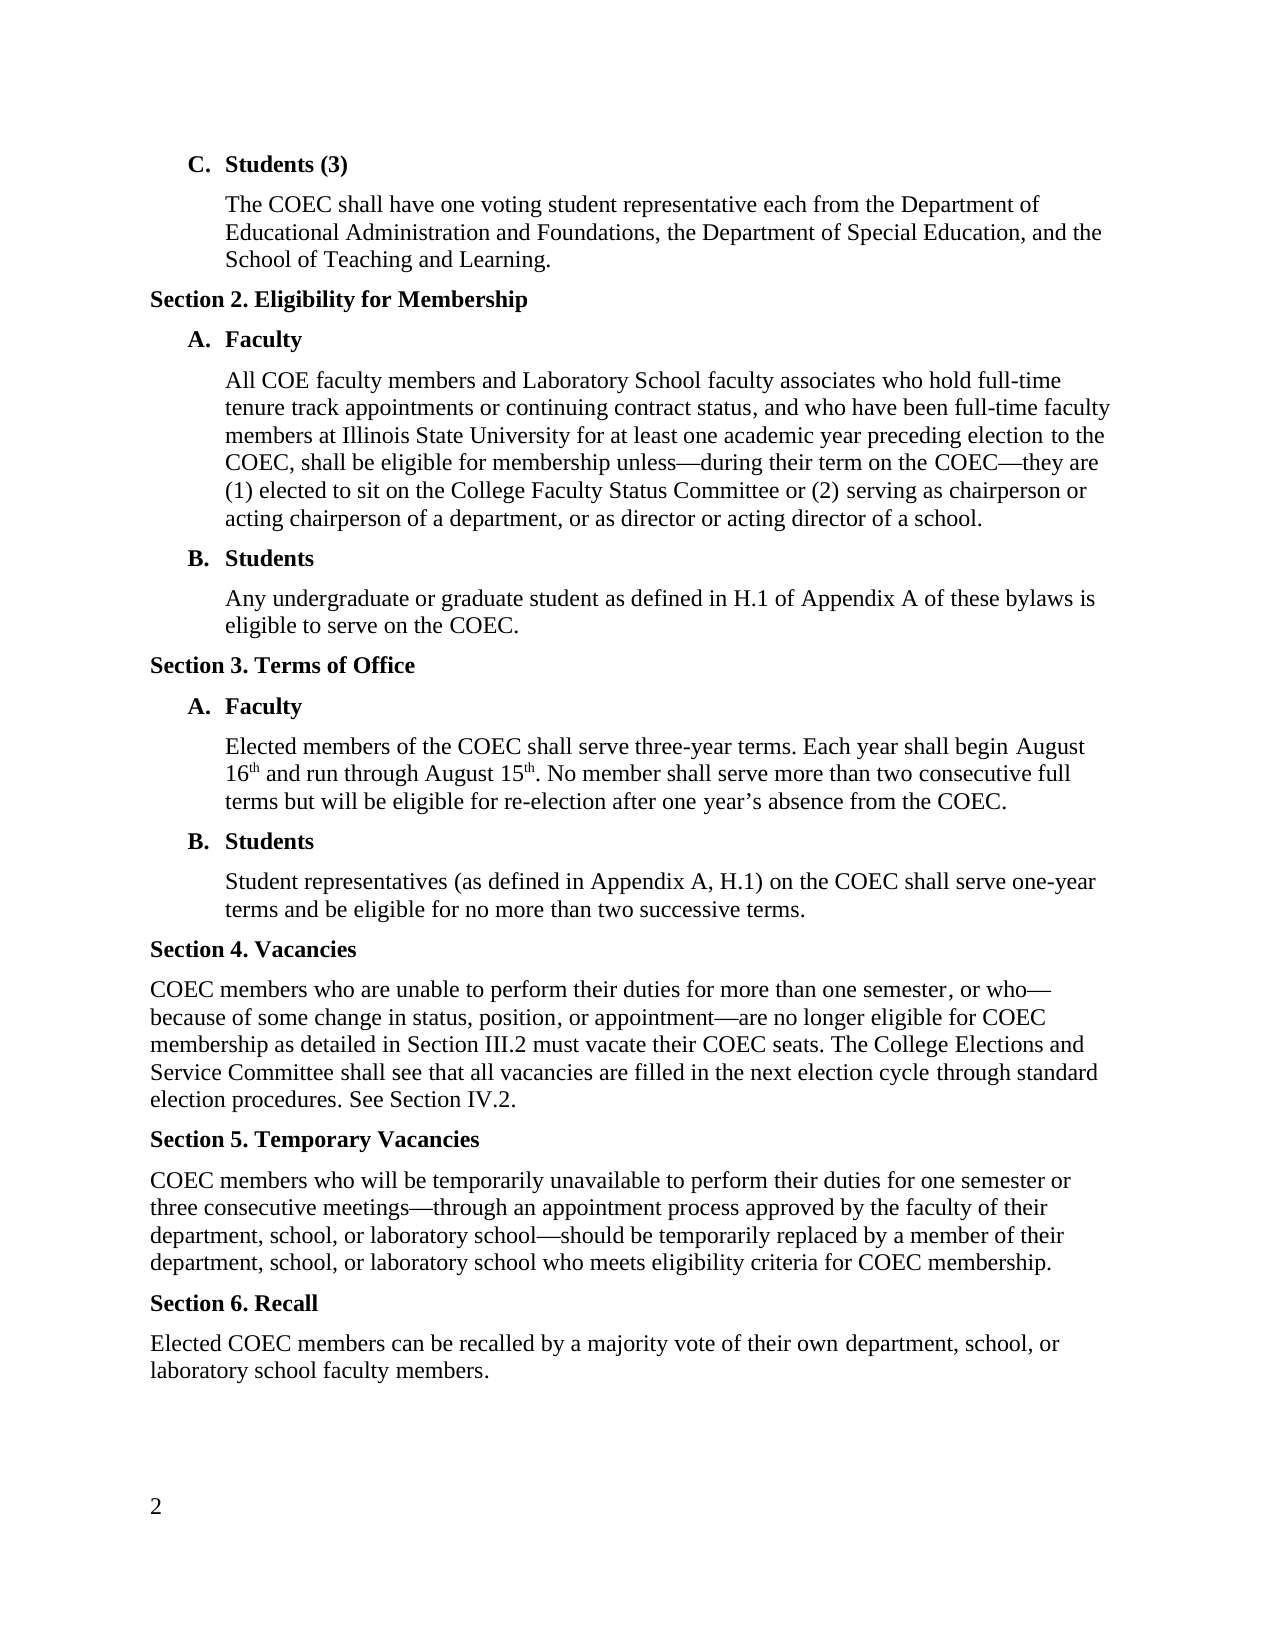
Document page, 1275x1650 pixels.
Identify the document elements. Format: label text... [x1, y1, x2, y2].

subtitle Faculty [187, 692, 1125, 719]
text Any undergraduate or graduate student as defined in H.1 of Appendix A of these bylaws is eligible to serve on the COEC. [225, 584, 1125, 639]
text COEC members who will be temporarily unavailable to perform their duties for one semester or three consecutive meetings—through an appointment process approved by the faculty of their department, school, or laboratory school—should be temporarily replaced by a member of their department, school, or laboratory school who meets eligibility criteria for COEC membership. [150, 1166, 1125, 1276]
subtitle Section 2. Eligibility for Membership [150, 285, 1125, 313]
subtitle Section 6. Recall [150, 1288, 1125, 1316]
subtitle Students [187, 827, 1125, 855]
subtitle Students (3) [187, 150, 1125, 178]
text Elected members of the COEC shall serve three-year terms. Each year shall begin August 16th and run through August 15th. No member shall serve more than two consecutive full terms but will be eligible for re-election after one year’s absence from the COEC. [225, 732, 1125, 814]
subtitle Section 4. Vacancies [150, 935, 1125, 962]
text COEC members who are unable to perform their duties for more than one semester, or who—because of some change in status, position, or appointment—are no longer eligible for COEC membership as detailed in Section III.2 must vacate their COEC seats. The College Elections and Service Committee shall see that all vacancies are filled in the next election cycle through standard election procedures. See Section IV.2. [150, 975, 1125, 1113]
subtitle Faculty [187, 326, 1125, 353]
text All COE faculty members and Laboratory School faculty associates who hold full-time tenure track appointments or continuing contract status, and who have been full-time faculty members at Illinois State University for at least one academic year preceding election to the COEC, shall be eligible for membership unless—during their term on the COEC—they are (1) elected to sit on the College Faculty Status Committee or (2) serving as chairperson or acting chairperson of a department, or as director or acting director of a school. [225, 366, 1125, 531]
subtitle Section 5. Temporary Vacancies [150, 1126, 1125, 1153]
subtitle Students [187, 544, 1125, 571]
text Elected COEC members can be recalled by a majority vote of their own department, school, or laboratory school faculty members. [150, 1329, 1125, 1384]
text The COEC shall have one voting student representative each from the Department of Educational Administration and Foundations, the Department of Special Education, and the School of Teaching and Learning. [225, 190, 1125, 273]
subtitle Section 3. Terms of Office [150, 652, 1125, 679]
text Student representatives (as defined in Appendix A, H.1) on the COEC shall serve one-year terms and be eligible for no more than two successive terms. [225, 867, 1125, 922]
